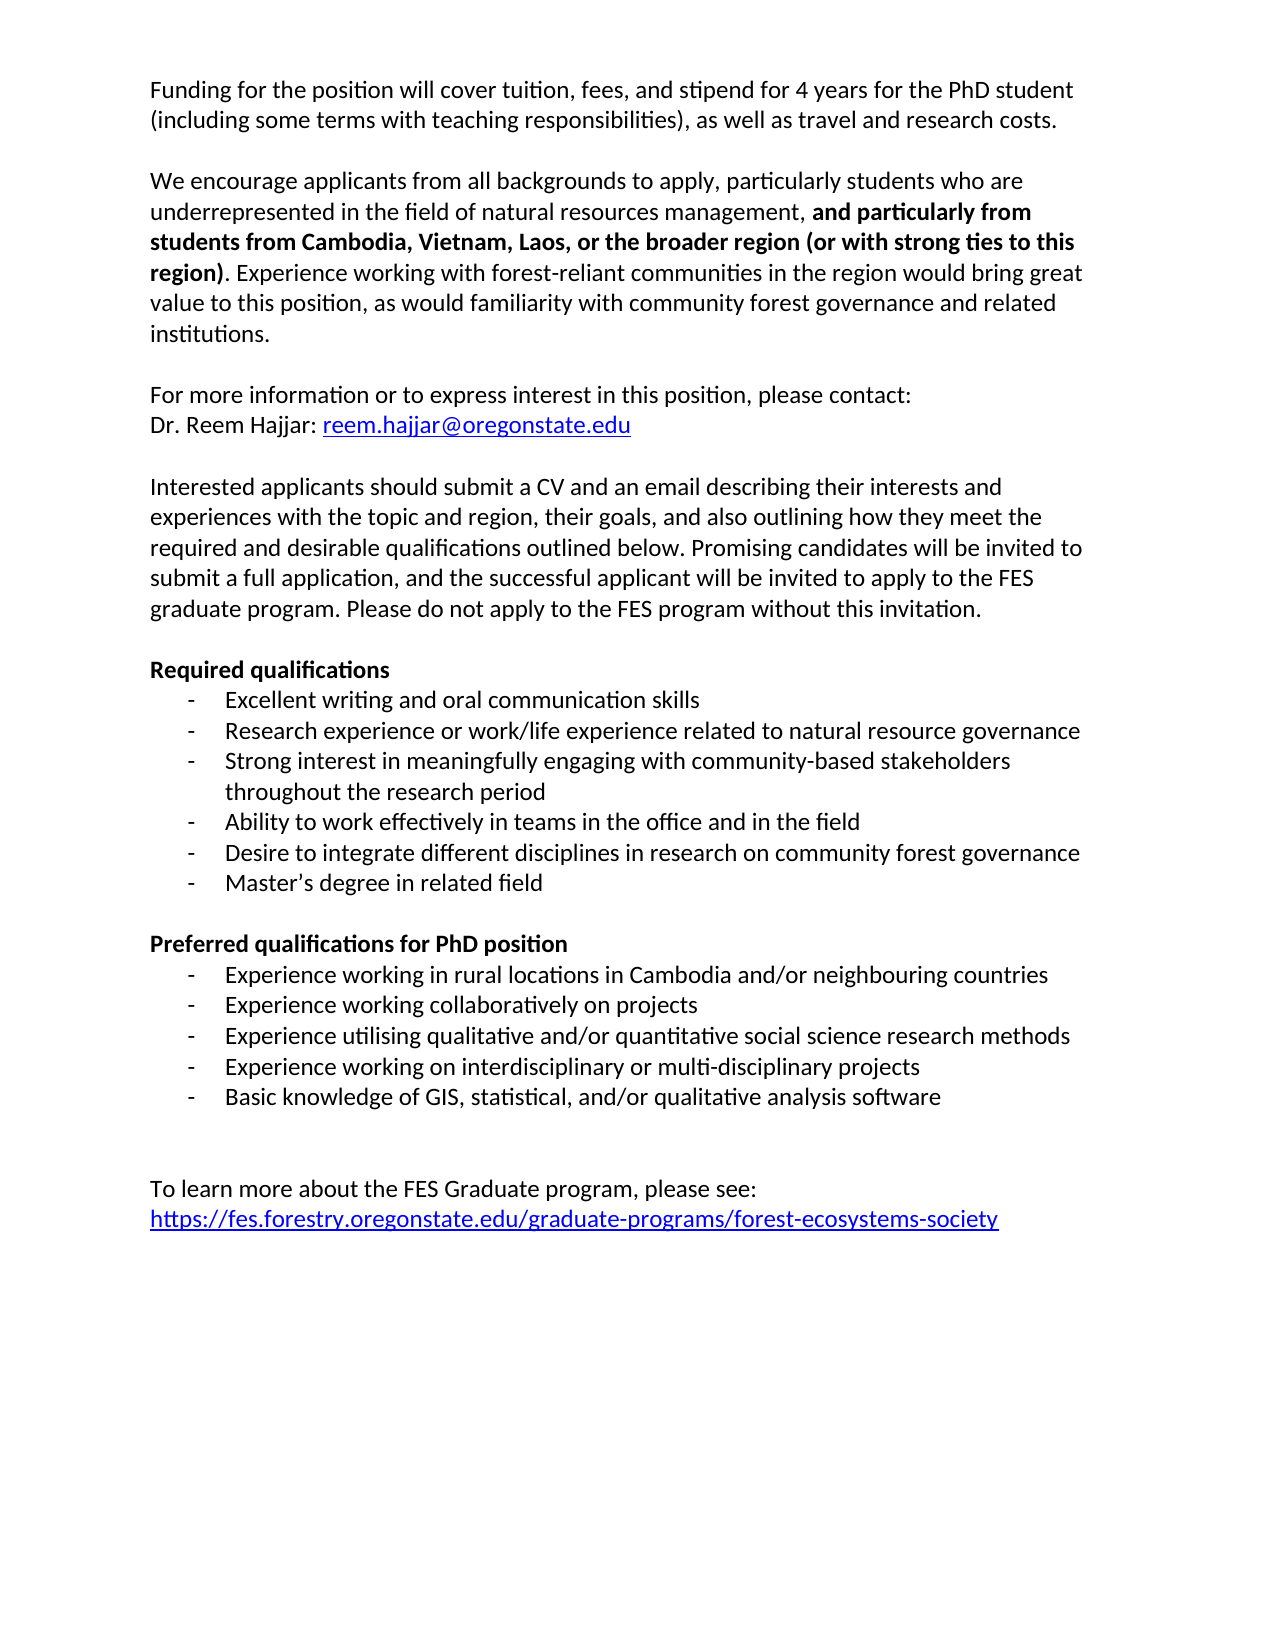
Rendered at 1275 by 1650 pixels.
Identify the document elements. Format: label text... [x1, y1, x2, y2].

list Master’s degree in related field [187, 867, 1125, 898]
text Required qualifications [150, 654, 1125, 684]
text Interested applicants should submit a CV and an email describing their interests and experiences with the topic and region, their goals, and also outlining how they meet the required and desirable qualifications outlined below. Promising candidates will be invited to submit a full application, and the successful applicant will be invited to apply to the FES graduate program. Please do not apply to the FES program without this invitation. [150, 471, 1125, 623]
list Experience utilising qualitative and/or quantitative social science research methods [187, 1020, 1125, 1051]
text We encourage applicants from all backgrounds to apply, particularly students who are underrepresented in the field of natural resources management, and particularly from students from Cambodia, Vietnam, Laos, or the broader region (or with strong ties to this region). Experience working with forest-reliant communities in the region would bring great value to this position, as would familiarity with community forest governance and related institutions. [150, 166, 1125, 349]
text For more information or to express interest in this position, please contact: [150, 379, 1125, 410]
list Desire to integrate different disciplines in research on community forest governance [187, 837, 1125, 867]
text Preferred qualifications for PhD position [150, 928, 1125, 959]
list Experience working on interdisciplinary or multi-disciplinary projects [187, 1051, 1125, 1081]
list Experience working in rural locations in Cambodia and/or neighbouring countries [187, 959, 1125, 989]
list Basic knowledge of GIS, statistical, and/or qualitative analysis software [187, 1081, 1125, 1112]
list Ability to work effectively in teams in the office and in the field [187, 806, 1125, 837]
list Experience working collaboratively on projects [187, 989, 1125, 1020]
text Dr. Reem Hajjar: reem.hajjar@oregonstate.edu [150, 410, 1125, 440]
list Research experience or work/life experience related to natural resource governance [187, 715, 1125, 745]
list Strong interest in meaningfully engaging with community-based stakeholders throughout the research period [187, 745, 1125, 806]
text To learn more about the FES Graduate program, please see: https://fes.forestry.oregonstate.edu/graduate-programs/forest-ecosystems-society [150, 1173, 1125, 1234]
text Funding for the position will cover tuition, fees, and stipend for 4 years for the PhD student (including some terms with teaching responsibilities), as well as travel and research costs. [150, 74, 1125, 135]
list Excellent writing and oral communication skills [187, 684, 1125, 715]
